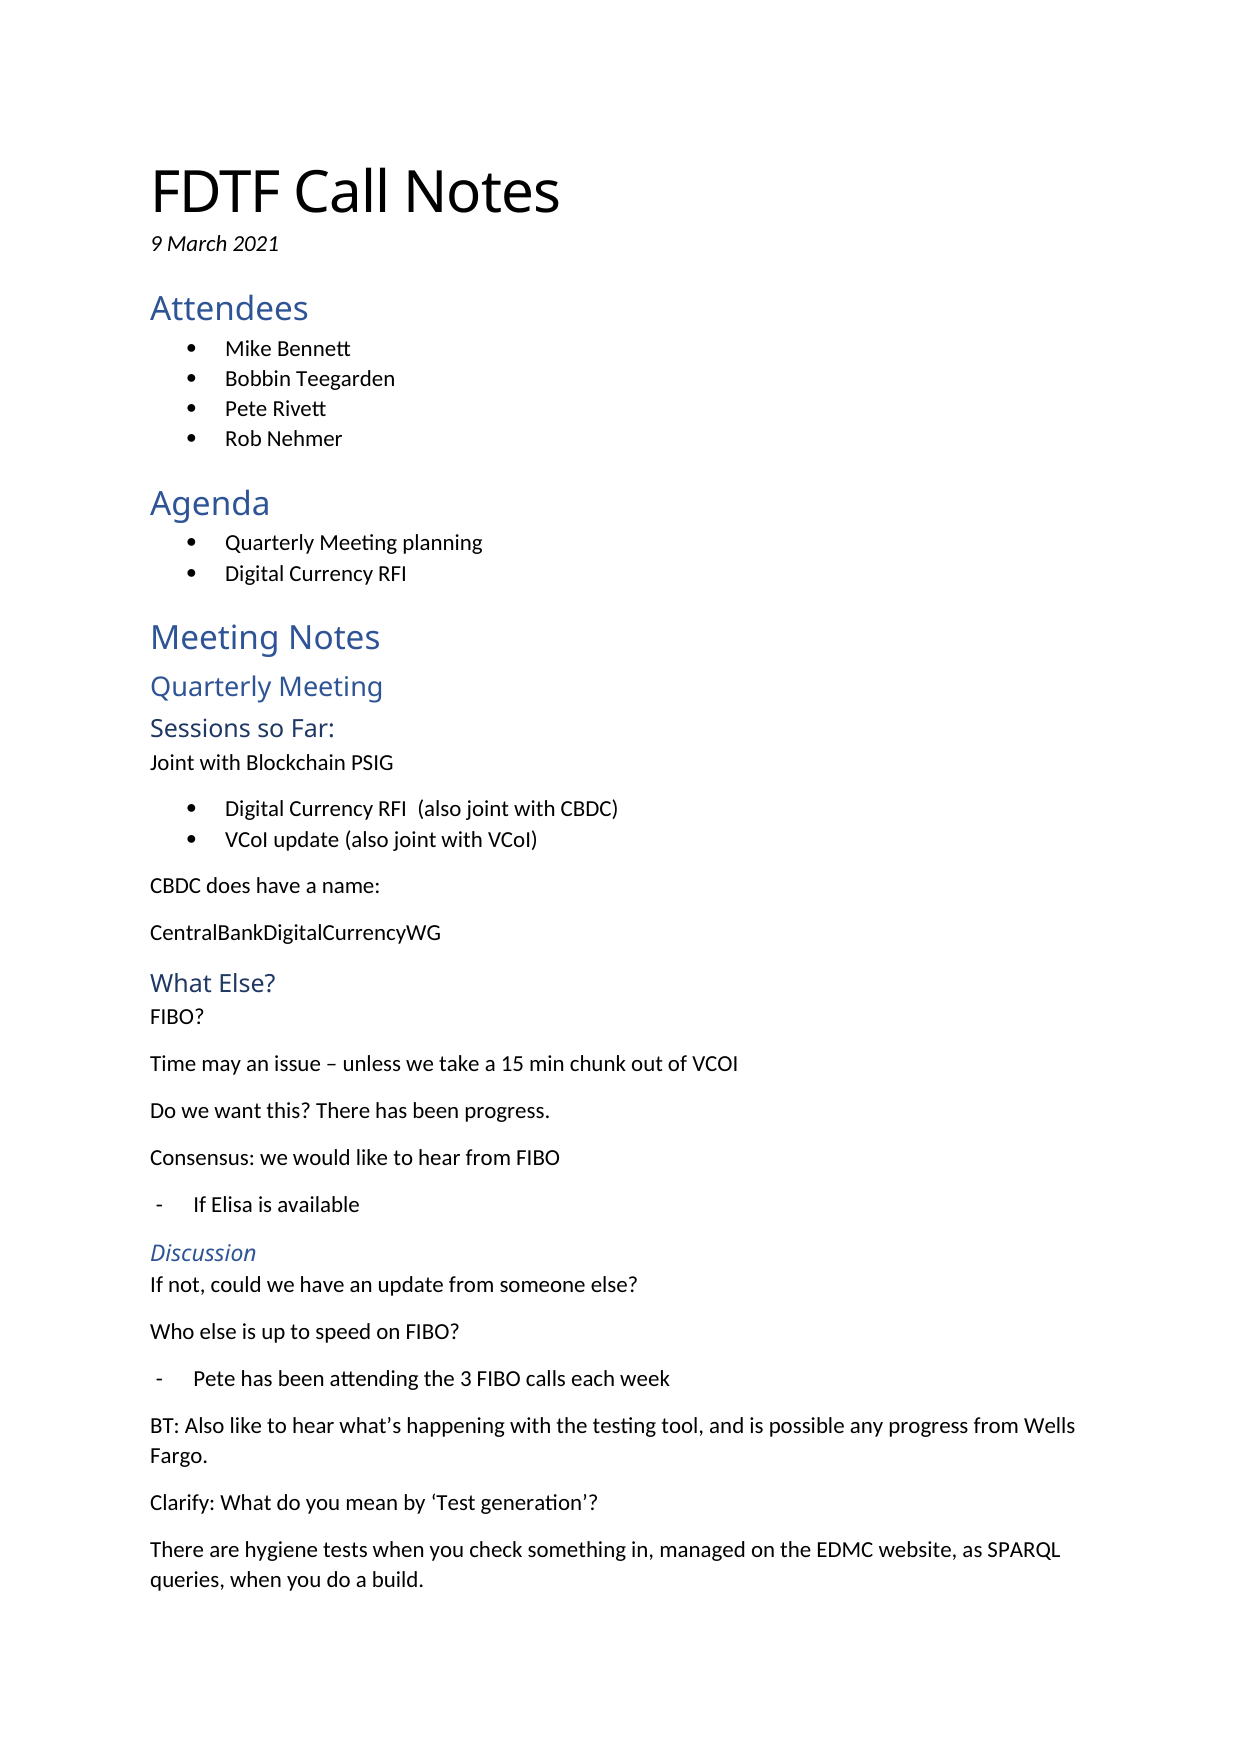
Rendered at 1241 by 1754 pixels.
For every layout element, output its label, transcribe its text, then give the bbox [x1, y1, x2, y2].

text There are hygiene tests when you check something in, managed on the EDMC website, as SPARQL queries, when you do a build. [150, 1535, 1090, 1593]
subtitle Sessions so Far: [150, 711, 1090, 745]
text 9 March 2021 [150, 229, 1090, 257]
text Consensus: we would like to hear from FIBO [150, 1143, 1090, 1171]
subtitle What Else? [150, 965, 1090, 999]
list Mike Bennett [187, 334, 1090, 362]
text FIBO? [150, 1002, 1090, 1030]
list Quarterly Meeting planning [187, 528, 1090, 556]
list Rob Nehmer [187, 424, 1090, 452]
list Bobbin Teegarden [187, 364, 1090, 392]
list Digital Currency RFI (also joint with CBDC) [187, 794, 1090, 823]
subtitle Agenda [150, 479, 1090, 525]
text Do we want this? There has been progress. [150, 1096, 1090, 1124]
subtitle Attendees [150, 285, 1090, 330]
text Who else is up to speed on FIBO? [150, 1317, 1090, 1345]
text Time may an issue – unless we take a 15 min chunk out of VCOI [150, 1049, 1090, 1077]
list VCoI update (also joint with VCoI) [187, 825, 1090, 853]
list Pete Rivett [187, 394, 1090, 422]
list Pete has been attending the 3 FIBO calls each week [156, 1364, 1090, 1392]
text CBDC does have a name: [150, 872, 1090, 900]
list Digital Currency RFI [187, 559, 1090, 587]
subtitle Quarterly Meeting [150, 667, 1090, 704]
text If not, could we have an update from someone else? [150, 1270, 1090, 1298]
text Joint with Blockchain PSIG [150, 748, 1090, 776]
text BT: Also like to hear what’s happening with the testing tool, and is possible any progress from Wells Fargo. [150, 1411, 1090, 1469]
title FDTF Call Notes [150, 150, 1090, 229]
text Clarify: What do you mean by ‘Test generation’? [150, 1488, 1090, 1516]
text CentralBankDigitalCurrencyWG [150, 918, 1090, 947]
list If Elisa is available [156, 1190, 1090, 1218]
subtitle Meeting Notes [150, 614, 1090, 659]
subtitle Discussion [150, 1237, 1090, 1268]
